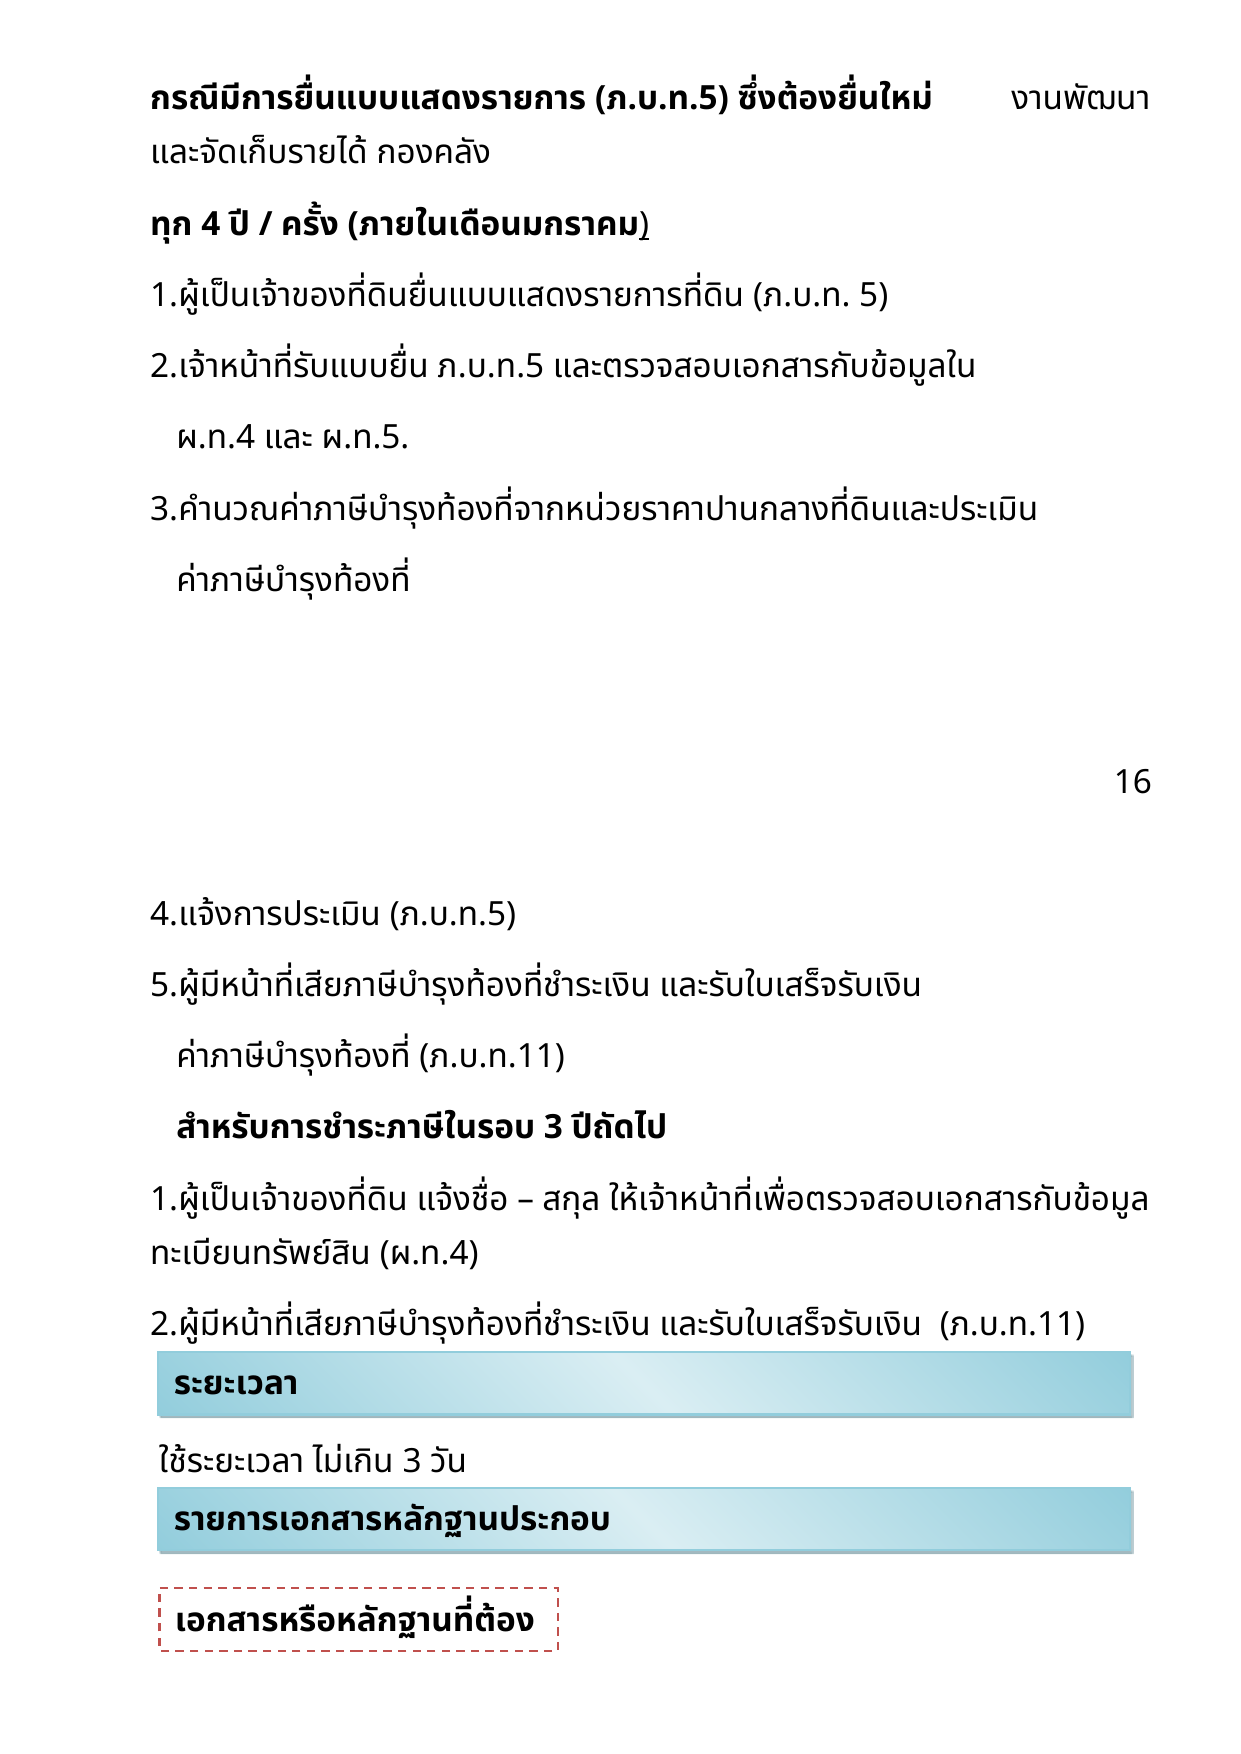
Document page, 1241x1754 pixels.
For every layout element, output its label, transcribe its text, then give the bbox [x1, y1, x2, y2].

text สำหรับการชำระภาษีในรอบ 3 ปีถัดไป [150, 1103, 1152, 1154]
text กรณีมีการยื่นแบบแสดงรายการ (ภ.บ.ท.5) ซึ่งต้องยื่นใหม่ งานพัฒนาและจัดเก็บรายได้ กองคลัง [150, 74, 1152, 179]
text 1.ผู้เป็นเจ้าของที่ดิน แจ้งชื่อ – สกุล ให้เจ้าหน้าที่เพื่อตรวจสอบเอกสารกับข้อมูลทะเบียนทรัพย์สิน (ผ.ท.4) [150, 1174, 1152, 1279]
text 16 [150, 758, 1152, 803]
text 4.แจ้งการประเมิน (ภ.บ.ท.5) [150, 889, 1152, 940]
text ค่าภาษีบำรุงท้องที่ (ภ.บ.ท.11) [150, 1032, 1152, 1082]
text 3.คำนวณค่าภาษีบำรุงท้องที่จากหน่วยราคาปานกลางที่ดินและประเมิน [150, 484, 1152, 535]
text ผ.ท.4 และ ผ.ท.5. [150, 413, 1152, 464]
text 1.ผู้เป็นเจ้าของที่ดินยื่นแบบแสดงรายการที่ดิน (ภ.บ.ท. 5) [150, 271, 1152, 321]
text ใช้ระยะเวลา ไม่เกิน 3 วัน [150, 1437, 1152, 1488]
text ค่าภาษีบำรุงท้องที่ [150, 556, 1152, 606]
text 5.ผู้มีหน้าที่เสียภาษีบำรุงท้องที่ชำระเงิน และรับใบเสร็จรับเงิน [150, 961, 1152, 1011]
text ทุก 4 ปี / ครั้ง (ภายในเดือนมกราคม) [150, 199, 1152, 250]
text 2.เจ้าหน้าที่รับแบบยื่น ภ.บ.ท.5 และตรวจสอบเอกสารกับข้อมูลใน [150, 342, 1152, 393]
text 2.ผู้มีหน้าที่เสียภาษีบำรุงท้องที่ชำระเงิน และรับใบเสร็จรับเงิน (ภ.บ.ท.11) [150, 1300, 1152, 1351]
